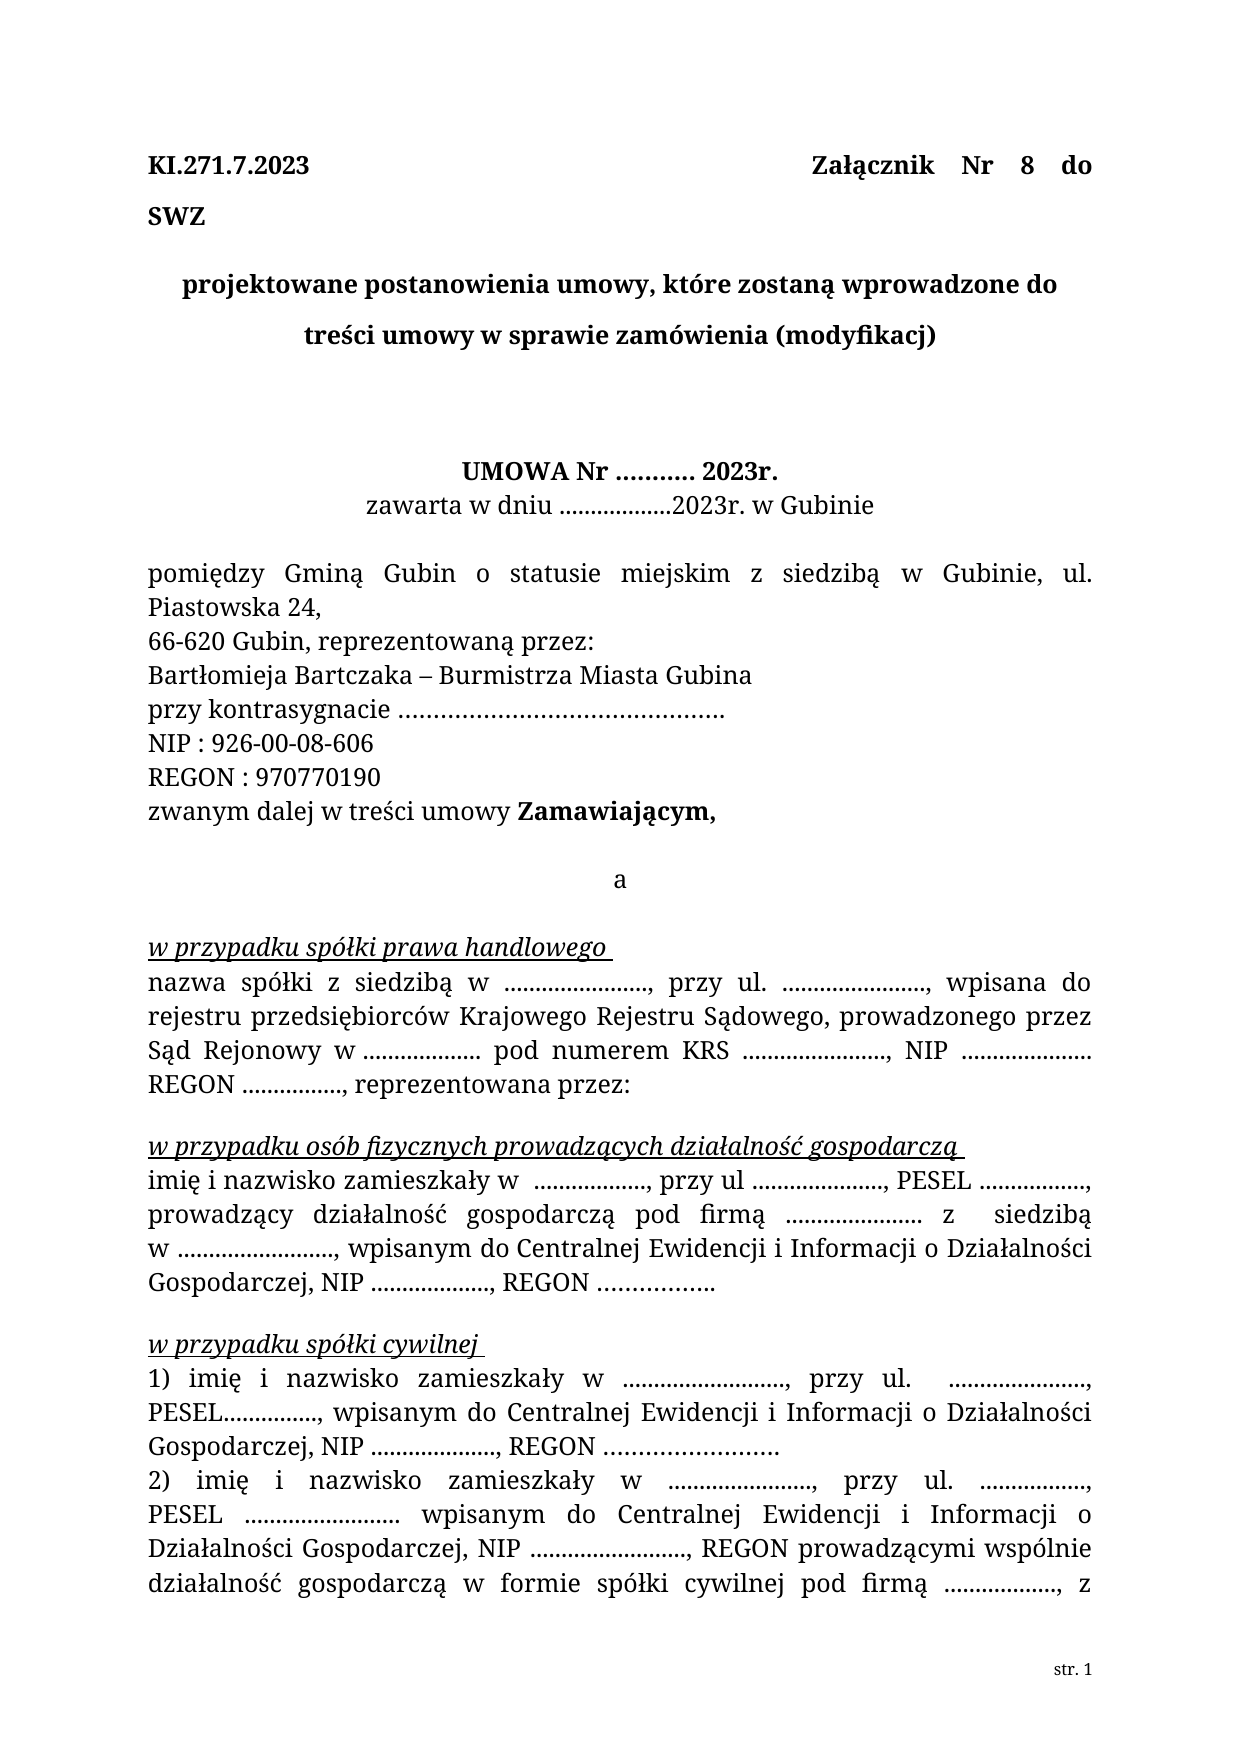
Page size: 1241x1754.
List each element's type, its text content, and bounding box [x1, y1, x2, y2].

text 66-620 Gubin, reprezentowaną przez: [148, 623, 1093, 658]
text przy kontrasygnacie ………………………………………. [148, 692, 1093, 726]
text Bartłomieja Bartczaka – Burmistrza Miasta Gubina [148, 658, 1093, 692]
text KI.271.7.2023 Załącznik Nr 8 do SWZ [148, 148, 1093, 233]
text w przypadku spółki cywilnej [148, 1327, 1093, 1361]
text pomiędzy Gminą Gubin o statusie miejskim z siedzibą w Gubinie, ul. Piastowska 24, [148, 555, 1093, 623]
text 1) imię i nazwisko zamieszkały w .........................., przy ul. ......................, PESEL..............., wpisanym do Centralnej Ewidencji i Informacji o Działalności Gospodarczej, NIP ...................., REGON ……………………. [148, 1361, 1093, 1463]
text nazwa spółki z siedzibą w ......................., przy ul. ......................., wpisana do rejestru przedsiębiorców Krajowego Rejestru Sądowego, prowadzonego przez Sąd Rejonowy w ................... pod numerem KRS ......................., NIP ..................... REGON ................, reprezentowana przez: [148, 964, 1093, 1100]
text UMOWA Nr ........... 2023r. [148, 453, 1093, 487]
text projektowane postanowienia umowy, które zostaną wprowadzone do treści umowy w sprawie zamówienia (modyfikacj) [148, 266, 1093, 351]
text a [148, 862, 1093, 896]
text NIP : 926-00-08-606 [148, 726, 1093, 760]
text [148, 1463, 1093, 1599]
text zawarta w dniu ..................2023r. w Gubinie [148, 487, 1093, 521]
text REGON : 970770190 [148, 760, 1093, 794]
text w przypadku osób fizycznych prowadzących działalność gospodarczą [148, 1128, 1093, 1162]
text imię i nazwisko zamieszkały w .................., przy ul ....................., PESEL ................., prowadzący działalność gospodarczą pod firmą ...................... z siedzibą w ........................., wpisanym do Centralnej Ewidencji i Informacji o Działalności Gospodarczej, NIP ..................., REGON …………….. [148, 1162, 1093, 1299]
text zwanym dalej w treści umowy Zamawiającym, [148, 794, 1093, 828]
text w przypadku spółki prawa handlowego [148, 930, 1093, 964]
